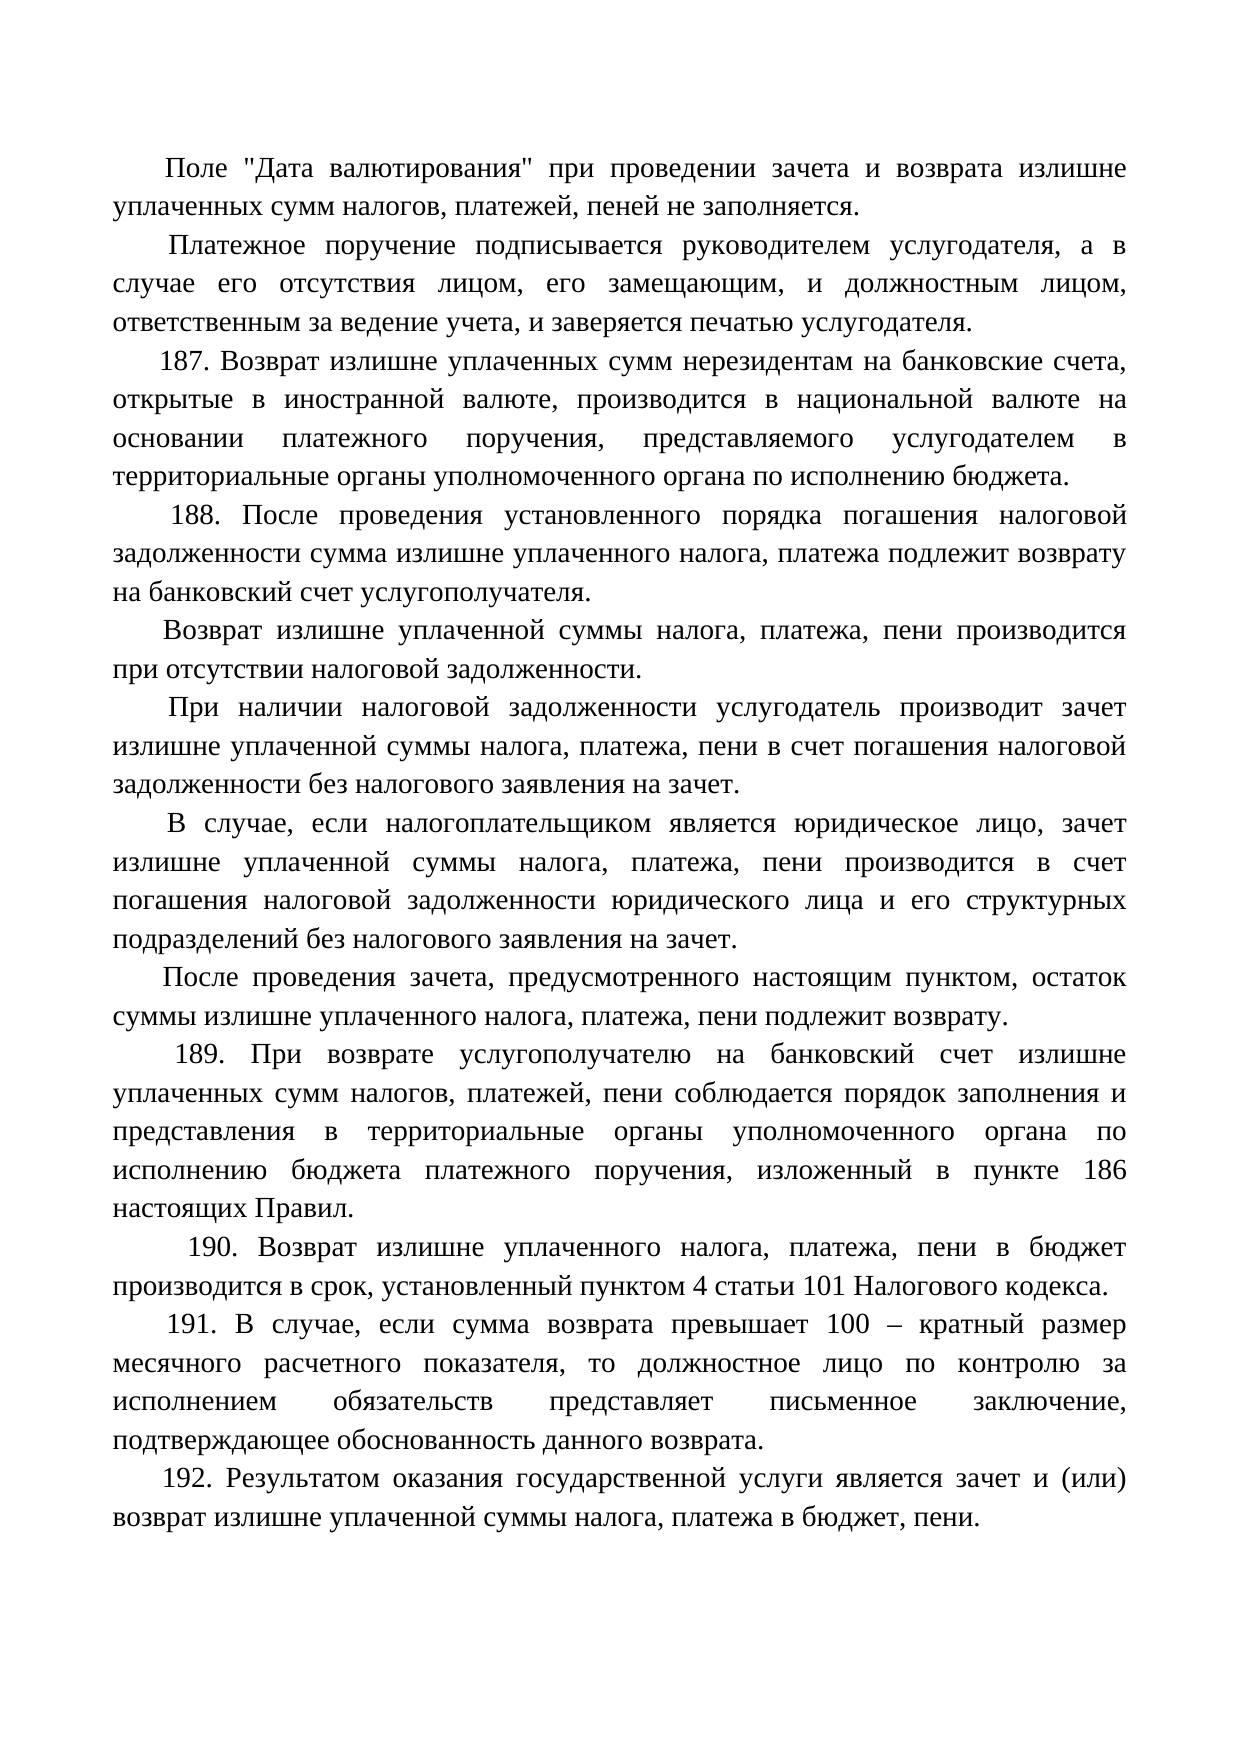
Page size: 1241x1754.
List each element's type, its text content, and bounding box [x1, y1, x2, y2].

text При наличии налоговой задолженности услугодатель производит зачет излишне уплаченной суммы налога, платежа, пени в счет погашения налоговой задолженности без налогового заявления на зачет. [112, 689, 1128, 800]
text Возврат излишне уплаченной суммы налога, платежа, пени производится при отсутствии налоговой задолженности. [112, 612, 1128, 684]
text Поле "Дата валютирования" при проведении зачета и возврата излишне уплаченных сумм налогов, платежей, пеней не заполняется. [112, 150, 1128, 222]
text 192. Результатом оказания государственной услуги является зачет и (или) возврат излишне уплаченной суммы налога, платежа в бюджет, пени. [112, 1460, 1128, 1532]
text После проведения зачета, предусмотренного настоящим пунктом, остаток суммы излишне уплаченного налога, платежа, пени подлежит возврату. [112, 959, 1128, 1031]
text 188. После проведения установленного порядка погашения налоговой задолженности сумма излишне уплаченного налога, платежа подлежит возврату на банковский счет услугополучателя. [112, 497, 1128, 607]
text 189. При возврате услугополучателю на банковский счет излишне уплаченных сумм налогов, платежей, пени соблюдается порядок заполнения и представления в территориальные органы уполномоченного органа по исполнению бюджета платежного поручения, изложенный в пункте 186 настоящих Правил. [112, 1036, 1128, 1224]
text 191. В случае, если сумма возврата превышает 100 – кратный размер месячного расчетного показателя, то должностное лицо по контролю за исполнением обязательств представляет письменное заключение, подтверждающее обоснованность данного возврата. [112, 1306, 1128, 1455]
text В случае, если налогоплательщиком является юридическое лицо, зачет излишне уплаченной суммы налога, платежа, пени производится в счет погашения налоговой задолженности юридического лица и его структурных подразделений без налогового заявления на зачет. [112, 805, 1128, 954]
text 187. Возврат излишне уплаченных сумм нерезидентам на банковские счета, открытые в иностранной валюте, производится в национальной валюте на основании платежного поручения, представляемого услугодателем в территориальные органы уполномоченного органа по исполнению бюджета. [112, 343, 1128, 492]
text 190. Возврат излишне уплаченного налога, платежа, пени в бюджет производится в срок, установленный пунктом 4 статьи 101 Налогового кодекса. [112, 1229, 1128, 1301]
text Платежное поручение подписывается руководителем услугодателя, а в случае его отсутствия лицом, его замещающим, и должностным лицом, ответственным за ведение учета, и заверяется печатью услугодателя. [112, 227, 1128, 338]
